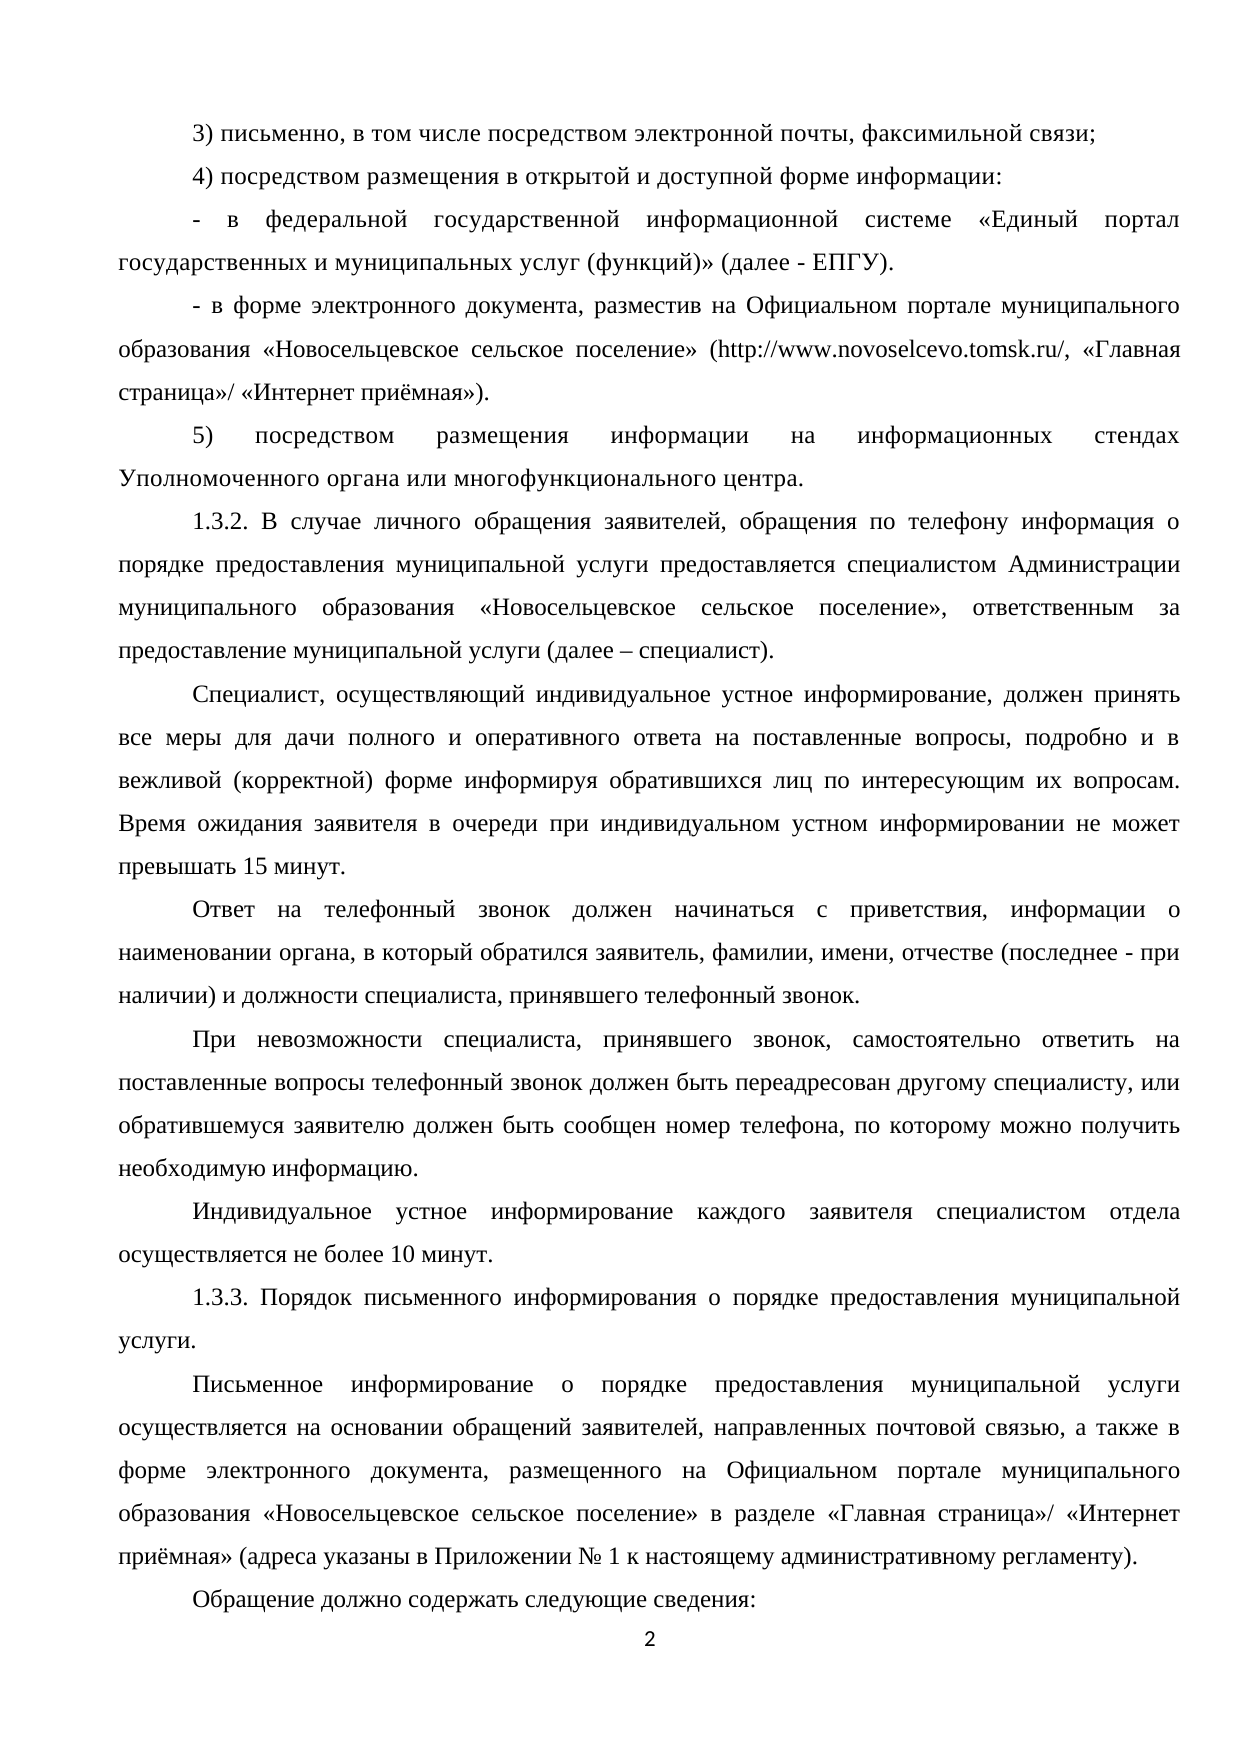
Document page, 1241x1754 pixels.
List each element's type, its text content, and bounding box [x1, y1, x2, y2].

text 5) посредством размещения информации на информационных стендах Уполномоченного органа или многофункционального центра. [118, 420, 1181, 492]
text Обращение должно содержать следующие сведения: [118, 1584, 1181, 1613]
text Письменное информирование о порядке предоставления муниципальной услуги осуществляется на основании обращений заявителей, направленных почтовой связью, а также в форме электронного документа, размещенного на Официальном портале муниципального образования «Новосельцевское сельское поселение» в разделе «Главная страница»/ «Интернет приёмная» (адреса указаны в Приложении № 1 к настоящему административному регламенту). [118, 1369, 1181, 1570]
text При невозможности специалиста, принявшего звонок, самостоятельно ответить на поставленные вопросы телефонный звонок должен быть переадресован другому специалисту, или обратившемуся заявителю должен быть сообщен номер телефона, по которому можно получить необходимую информацию. [118, 1024, 1181, 1182]
text Специалист, осуществляющий индивидуальное устное информирование, должен принять все меры для дачи полного и оперативного ответа на поставленные вопросы, подробно и в вежливой (корректной) форме информируя обратившихся лиц по интересующим их вопросам. Время ожидания заявителя в очереди при индивидуальном устном информировании не может превышать 15 минут. [118, 679, 1181, 880]
text - в федеральной государственной информационной системе «Единый портал государственных и муниципальных услуг (функций)» (далее - ЕПГУ). [118, 204, 1181, 276]
text 3) письменно, в том числе посредством электронной почты, факсимильной связи; [118, 118, 1181, 147]
text Ответ на телефонный звонок должен начинаться с приветствия, информации о наименовании органа, в который обратился заявитель, фамилии, имени, отчестве (последнее - при наличии) и должности специалиста, принявшего телефонный звонок. [118, 894, 1181, 1009]
text 1.3.2. В случае личного обращения заявителей, обращения по телефону информация о порядке предоставления муниципальной услуги предоставляется специалистом Администрации муниципального образования «Новосельцевское сельское поселение», ответственным за предоставление муниципальной услуги (далее – специалист). [118, 506, 1181, 664]
text - в форме электронного документа, разместив на Официальном портале муниципального образования «Новосельцевское сельское поселение» (http://www.novoselcevo.tomsk.ru/, «Главная страница»/ «Интернет приёмная»). [118, 291, 1181, 406]
text 1.3.3. Порядок письменного информирования о порядке предоставления муниципальной услуги. [118, 1282, 1181, 1354]
text 4) посредством размещения в открытой и доступной форме информации: [118, 161, 1181, 190]
text Индивидуальное устное информирование каждого заявителя специалистом отдела осуществляется не более 10 минут. [118, 1196, 1181, 1268]
